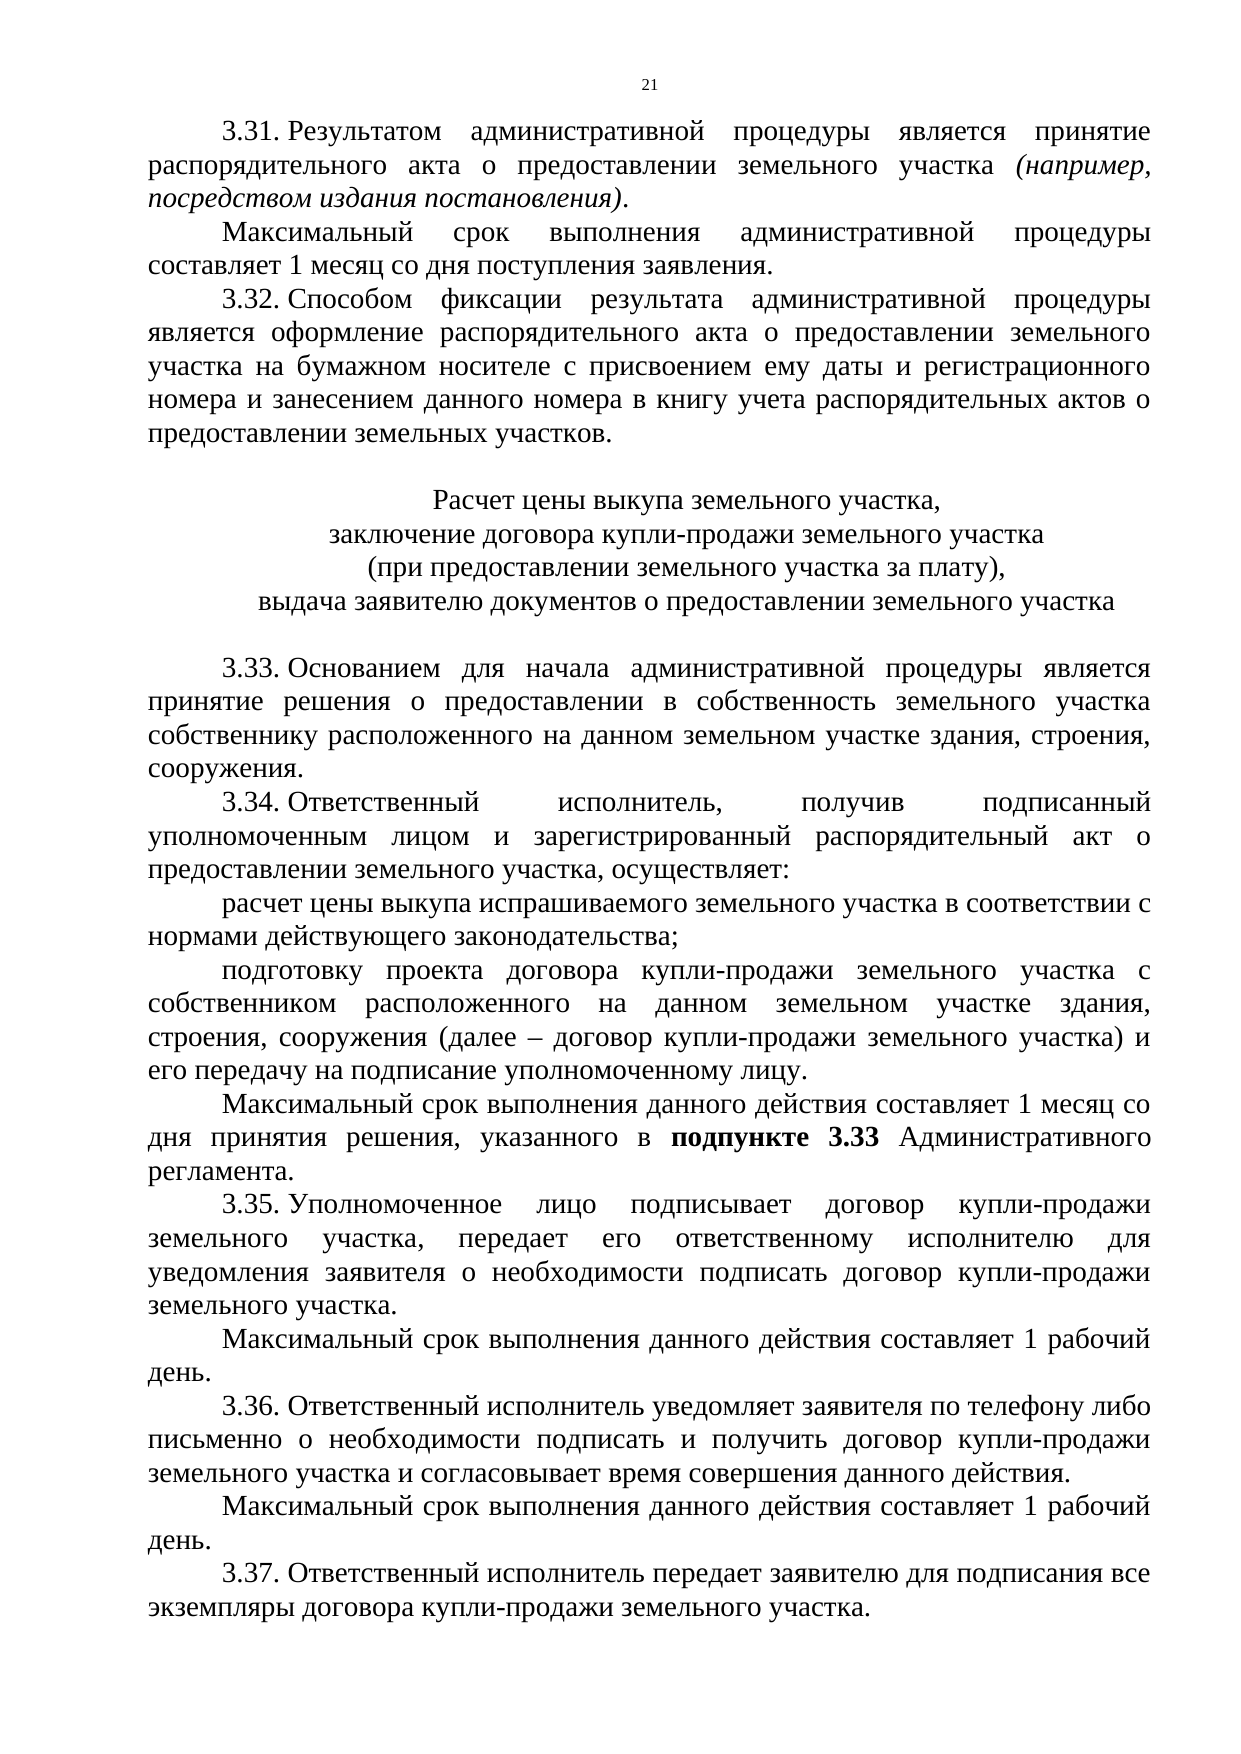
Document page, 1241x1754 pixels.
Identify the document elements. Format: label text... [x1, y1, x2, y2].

text 3.31. Результатом административной процедуры является принятие распорядительного акта о предоставлении земельного участка (например, посредством издания постановления). [148, 113, 1152, 214]
text (при предоставлении земельного участка за плату), [148, 549, 1152, 583]
text Расчет цены выкупа земельного участка, [148, 482, 1152, 516]
text Максимальный срок выполнения данного действия составляет 1 рабочий день. [148, 1321, 1152, 1388]
text подготовку проекта договора купли-продажи земельного участка с собственником расположенного на данном земельном участке здания, строения, сооружения (далее – договор купли-продажи земельного участка) и его передачу на подписание уполномоченному лицу. [148, 952, 1152, 1086]
text 3.33. Основанием для начала административной процедуры является принятие решения о предоставлении в собственность земельного участка собственнику расположенного на данном земельном участке здания, строения, сооружения. [148, 650, 1152, 784]
text расчет цены выкупа испрашиваемого земельного участка в соответствии с нормами действующего законодательства; [148, 885, 1152, 952]
text выдача заявителю документов о предоставлении земельного участка [148, 583, 1152, 616]
text 3.36. Ответственный исполнитель уведомляет заявителя по телефону либо письменно о необходимости подписать и получить договор купли-продажи земельного участка и согласовывает время совершения данного действия. [148, 1388, 1152, 1488]
text 3.37. Ответственный исполнитель передает заявителю для подписания все экземпляры договора купли-продажи земельного участка. [148, 1556, 1152, 1623]
text Максимальный срок выполнения данного действия составляет 1 месяц со дня принятия решения, указанного в подпункте 3.33 Административного регламента. [148, 1086, 1152, 1187]
text 3.35. Уполномоченное лицо подписывает договор купли-продажи земельного участка, передает его ответственному исполнителю для уведомления заявителя о необходимости подписать договор купли-продажи земельного участка. [148, 1187, 1152, 1321]
text Максимальный срок выполнения данного действия составляет 1 рабочий день. [148, 1488, 1152, 1556]
text Максимальный срок выполнения административной процедуры составляет 1 месяц со дня поступления заявления. [148, 214, 1152, 281]
text заключение договора купли-продажи земельного участка [148, 516, 1152, 549]
text 3.32. Способом фиксации результата административной процедуры является оформление распорядительного акта о предоставлении земельного участка на бумажном носителе с присвоением ему даты и регистрационного номера и занесением данного номера в книгу учета распорядительных актов о предоставлении земельных участков. [148, 281, 1152, 449]
text 3.34. Ответственный исполнитель, получив подписанный уполномоченным лицом и зарегистрированный распорядительный акт о предоставлении земельного участка, осуществляет: [148, 784, 1152, 885]
